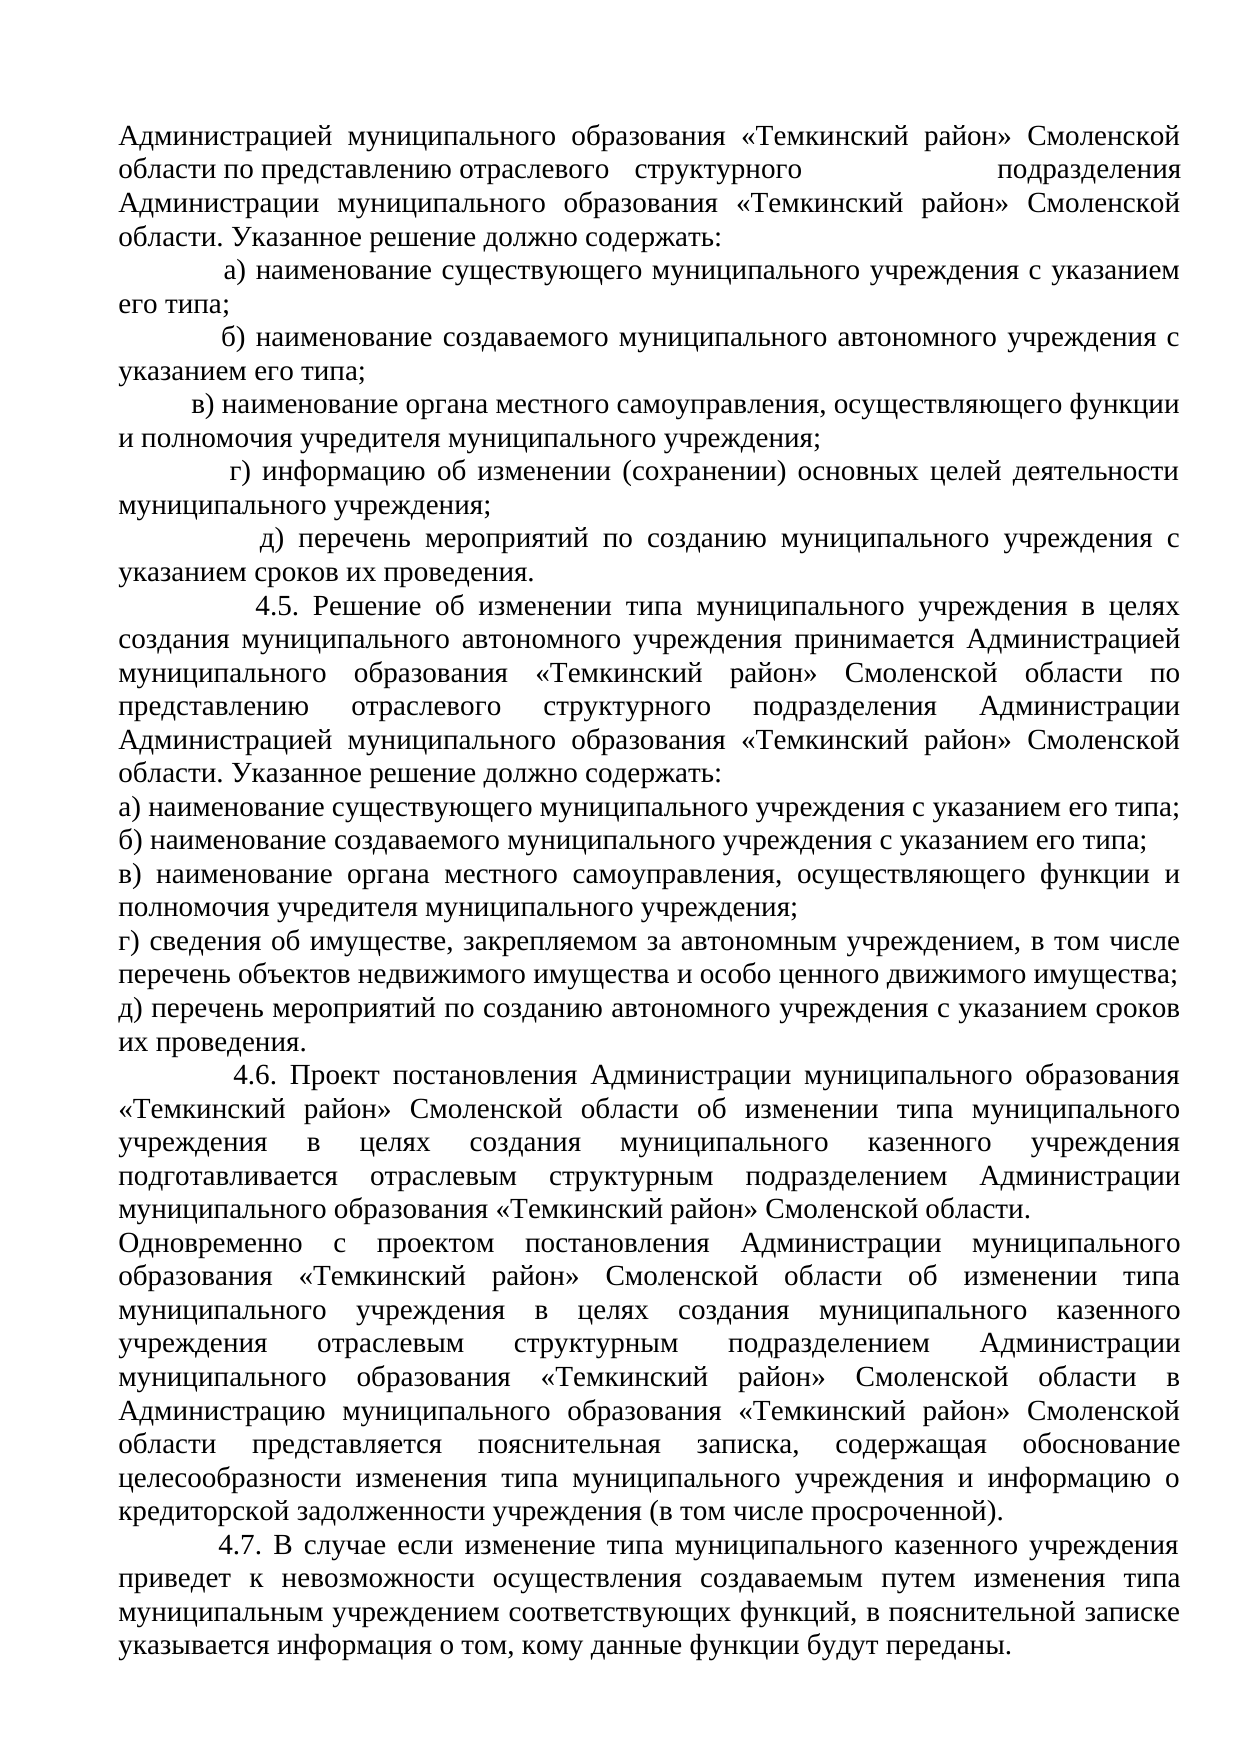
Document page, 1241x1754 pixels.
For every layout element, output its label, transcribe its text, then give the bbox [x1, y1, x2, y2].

text б) наименование создаваемого муниципального учреждения с указанием его типа; [118, 822, 1181, 856]
text 4.6. Проект постановления Администрации муниципального образования «Темкинский район» Смоленской области об изменении типа муниципального учреждения в целях создания муниципального казенного учреждения подготавливается отраслевым структурным подразделением Администрации муниципального образования «Темкинский район» Смоленской области. [118, 1057, 1181, 1225]
text д) перечень мероприятий по созданию автономного учреждения с указанием сроков их проведения. [118, 990, 1181, 1057]
text в) наименование органа местного самоуправления, осуществляющего функции и полномочия учредителя муниципального учреждения; [118, 856, 1181, 923]
text в) наименование органа местного самоуправления, осуществляющего функции и полномочия учредителя муниципального учреждения; [118, 386, 1181, 453]
text 4.7. В случае если изменение типа муниципального казенного учреждения приведет к невозможности осуществления создаваемым путем изменения типа муниципальным учреждением соответствующих функций, в пояснительной записке указывается информация о том, кому данные функции будут переданы. [118, 1527, 1181, 1661]
text б) наименование создаваемого муниципального автономного учреждения с указанием его типа; [118, 319, 1181, 386]
text 4.5. Решение об изменении типа муниципального учреждения в целях создания муниципального автономного учреждения принимается Администрацией муниципального образования «Темкинский район» Смоленской области по представлению отраслевого структурного подразделения Администрации Администрацией муниципального образования «Темкинский район» Смоленской области. Указанное решение должно содержать: [118, 588, 1181, 789]
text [118, 118, 1181, 252]
text г) информацию об изменении (сохранении) основных целей деятельности муниципального учреждения; [118, 453, 1181, 521]
text д) перечень мероприятий по созданию муниципального учреждения с указанием сроков их проведения. [118, 521, 1181, 588]
text а) наименование существующего муниципального учреждения с указанием его типа; [118, 789, 1181, 822]
text г) сведения об имуществе, закрепляемом за автономным учреждением, в том числе перечень объектов недвижимого имущества и особо ценного движимого имущества; [118, 923, 1181, 990]
text а) наименование существующего муниципального учреждения с указанием его типа; [118, 252, 1181, 319]
text Одновременно с проектом постановления Администрации муниципального образования «Темкинский район» Смоленской области об изменении типа муниципального учреждения в целях создания муниципального казенного учреждения отраслевым структурным подразделением Администрации муниципального образования «Темкинский район» Смоленской области в Администрацию муниципального образования «Темкинский район» Смоленской области представляется пояснительная записка, содержащая обоснование целесообразности изменения типа муниципального учреждения и информацию о кредиторской задолженности учреждения (в том числе просроченной). [118, 1225, 1181, 1527]
